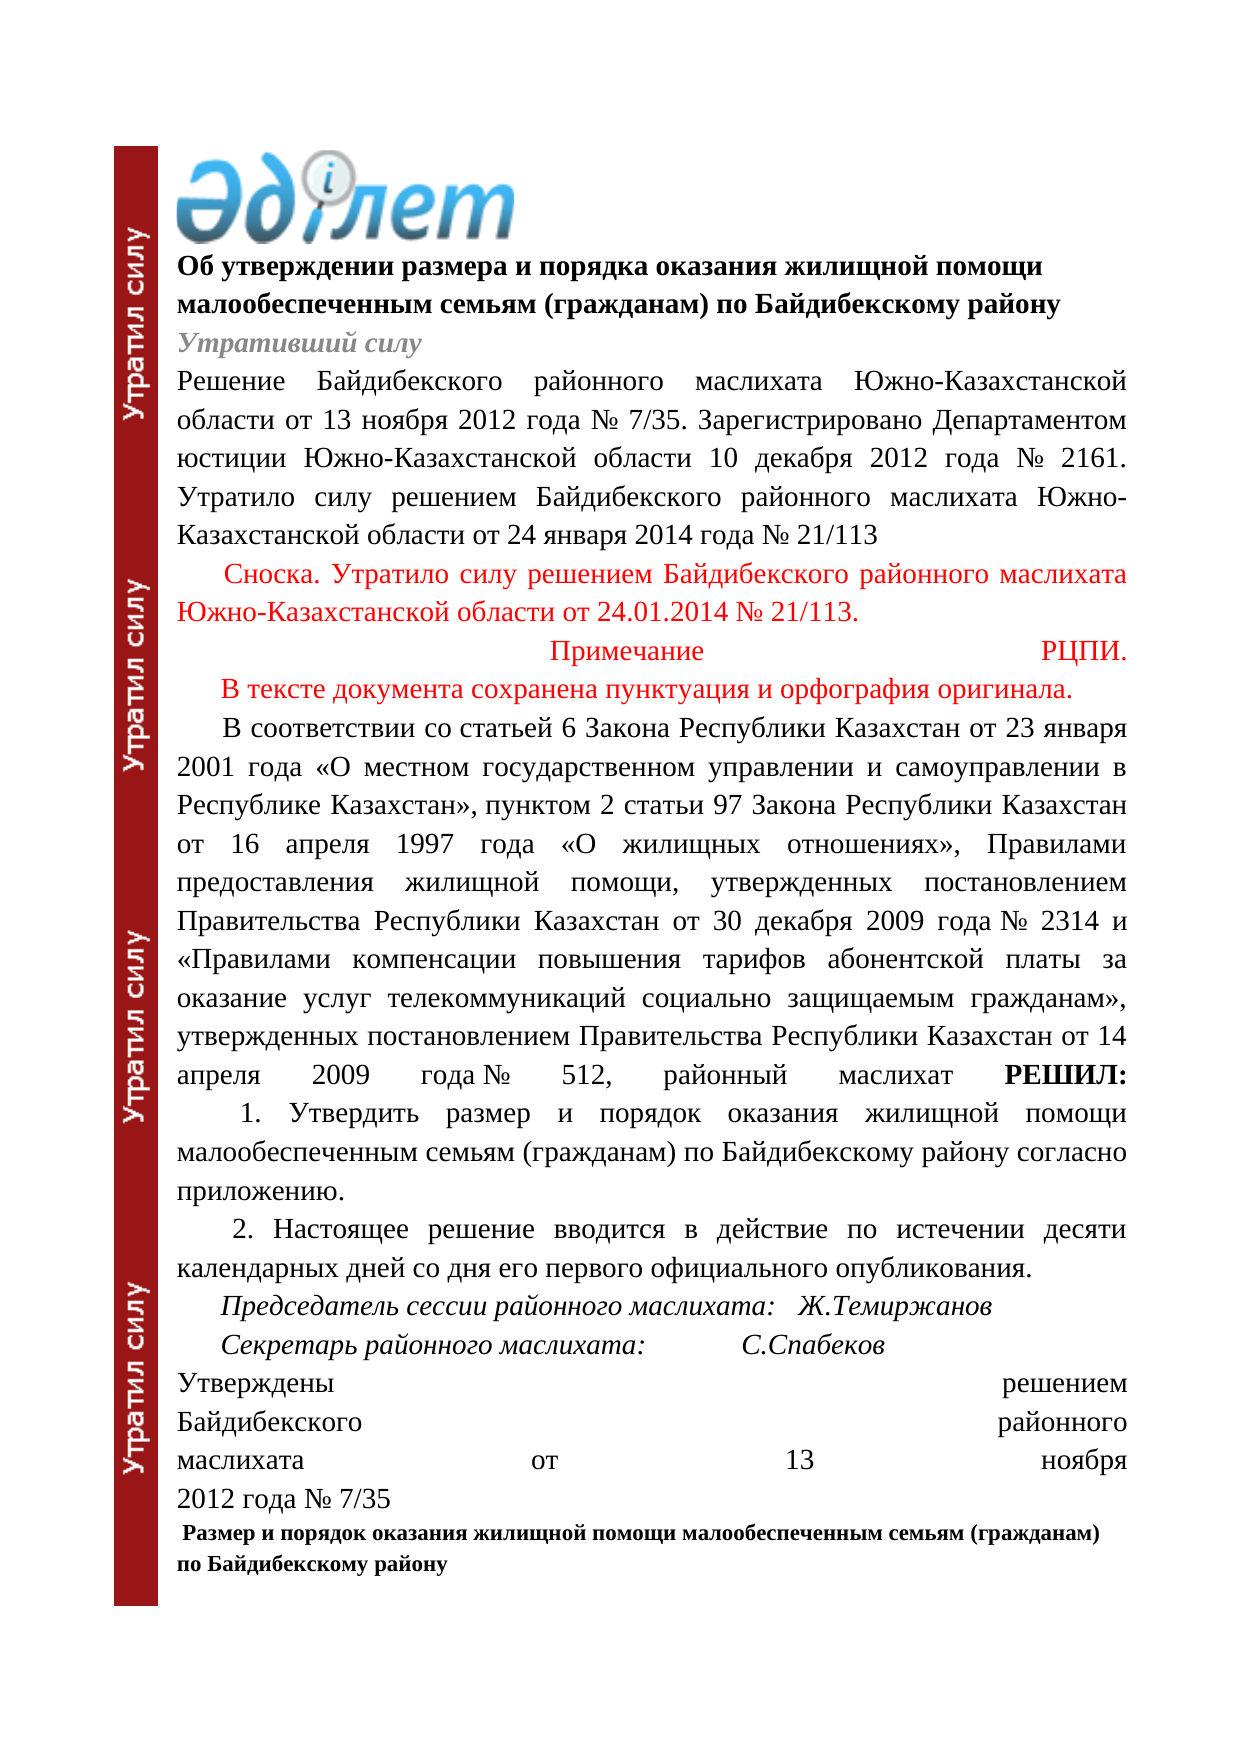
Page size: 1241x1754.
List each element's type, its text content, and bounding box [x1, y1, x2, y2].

picture [114, 705, 158, 710]
text Секретарь районного маслихата: С.Спабеков [112, 1327, 1128, 1360]
text Утративший силу [112, 325, 1128, 358]
text Председатель сессии районного маслихата: Ж.Темиржанов [112, 1288, 1128, 1322]
picture [114, 320, 158, 325]
picture [114, 1322, 158, 1327]
picture [114, 1576, 158, 1606]
text Размер и порядок оказания жилищной помощи малообеспеченным семьям (гражданам) по Байдибекскому району [112, 1519, 1128, 1576]
picture [114, 1514, 158, 1519]
picture [114, 628, 158, 633]
picture [114, 1360, 158, 1365]
picture [176, 150, 515, 244]
text Примечание РЦПИ. В тексте документа сохранена пунктуация и орфография оригинала. [112, 633, 1128, 705]
picture [114, 146, 158, 248]
text Об утверждении размера и порядка оказания жилищной помощи малообеспеченным семьям (гражданам) по Байдибекскому району [112, 248, 1128, 320]
picture [114, 358, 158, 363]
picture [114, 1283, 158, 1288]
text В соответствии со статьей 6 Закона Республики Казахстан от 23 января 2001 года «О местном государственном управлении и самоуправлении в Республике Казахстан», пунктом 2 статьи 97 Закона Республики Казахстан от 16 апреля 1997 года «О жилищных отношениях», Правилами предоставления жилищной помощи, утвержденных постановлением Правительства Республики Казахстан от 30 декабря 2009 года № 2314 и «Правилами компенсации повышения тарифов абонентской платы за оказание услуг телекоммуникаций социально защищаемым гражданам», утвержденных постановлением Правительства Республики Казахстан от 14 апреля 2009 года № 512, районный маслихат РЕШИЛ: 1. Утвердить размер и порядок оказания жилищной помощи малообеспеченным семьям (гражданам) по Байдибекскому району согласно приложению. 2. Настоящее решение вводится в действие по истечении десяти календарных дней со дня его первого официального опубликования. [112, 710, 1128, 1283]
text Решение Байдибекского районного маслихата Южно-Казахстанской области от 13 ноября 2012 года № 7/35. Зарегистрировано Департаментом юстиции Южно-Казахстанской области 10 декабря 2012 года № 2161. Утратило силу решением Байдибекского районного маслихата Южно-Казахстанской области от 24 января 2014 года № 21/113 [112, 363, 1128, 551]
picture [114, 551, 158, 556]
text Сноска. Утратило силу решением Байдибекского районного маслихата Южно-Казахстанской области от 24.01.2014 № 21/113. [112, 556, 1128, 628]
text Утверждены решением Байдибекского районного маслихата от 13 ноября 2012 года № 7/35 [112, 1365, 1128, 1514]
